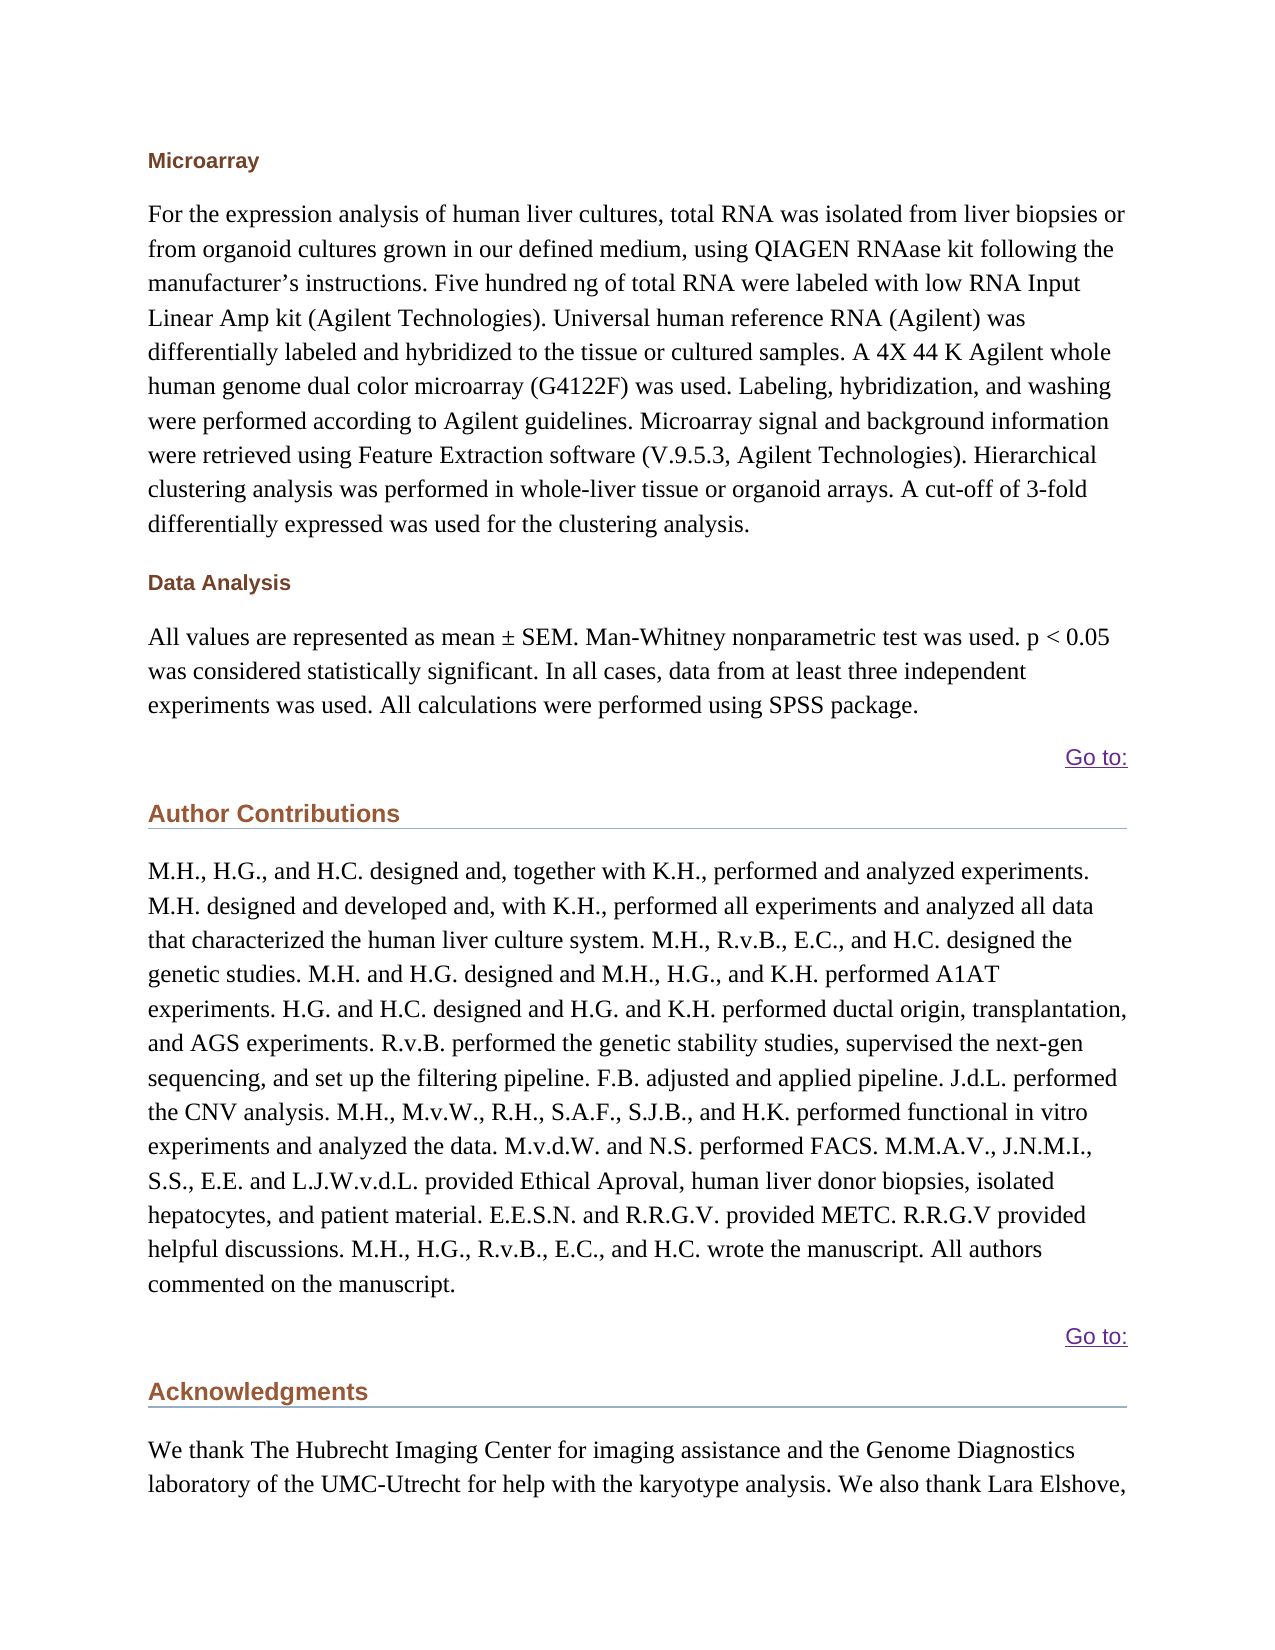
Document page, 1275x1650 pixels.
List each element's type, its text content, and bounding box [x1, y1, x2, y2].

subtitle Data Analysis [148, 570, 1127, 595]
text Go to: [148, 1315, 1127, 1349]
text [148, 1429, 1127, 1498]
subtitle Acknowledgments [148, 1377, 1127, 1406]
text Go to: [148, 736, 1127, 771]
text For the expression analysis of human liver cultures, total RNA was isolated from liver biopsies or from organoid cultures grown in our defined medium, using QIAGEN RNAase kit following the manufacturer’s instructions. Five hundred ng of total RNA were labeled with low RNA Input Linear Amp kit (Agilent Technologies). Universal human reference RNA (Agilent) was differentially labeled and hybridized to the tissue or cultured samples. A 4X 44 K Agilent whole human genome dual color microarray (G4122F) was used. Labeling, hybridization, and washing were performed according to Agilent guidelines. Microarray signal and background information were retrieved using Feature Extraction software (V.9.5.3, Agilent Technologies). Hierarchical clustering analysis was performed in whole-liver tissue or organoid arrays. A cut-off of 3-fold differentially expressed was used for the clustering analysis. [148, 194, 1127, 538]
text M.H., H.G., and H.C. designed and, together with K.H., performed and analyzed experiments. M.H. designed and developed and, with K.H., performed all experiments and analyzed all data that characterized the human liver culture system. M.H., R.v.B., E.C., and H.C. designed the genetic studies. M.H. and H.G. designed and M.H., H.G., and K.H. performed A1AT experiments. H.G. and H.C. designed and H.G. and K.H. performed ductal origin, transplantation, and AGS experiments. R.v.B. performed the genetic stability studies, supervised the next-gen sequencing, and set up the filtering pipeline. F.B. adjusted and applied pipeline. J.d.L. performed the CNV analysis. M.H., M.v.W., R.H., S.A.F., S.J.B., and H.K. performed functional in vitro experiments and analyzed the data. M.v.d.W. and N.S. performed FACS. M.M.A.V., J.N.M.I., S.S., E.E. and L.J.W.v.d.L. provided Ethical Aproval, human liver donor biopsies, isolated hepatocytes, and patient material. E.E.S.N. and R.R.G.V. provided METC. R.R.G.V provided helpful discussions. M.H., H.G., R.v.B., E.C., and H.C. wrote the manuscript. All authors commented on the manuscript. [148, 851, 1127, 1298]
text All values are represented as mean ± SEM. Man-Whitney nonparametric test was used. p < 0.05 was considered statistically significant. In all cases, data from at least three independent experiments was used. All calculations were performed using SPSS package. [148, 616, 1127, 719]
subtitle Author Contributions [148, 799, 1127, 828]
subtitle Microarray [148, 148, 1127, 173]
